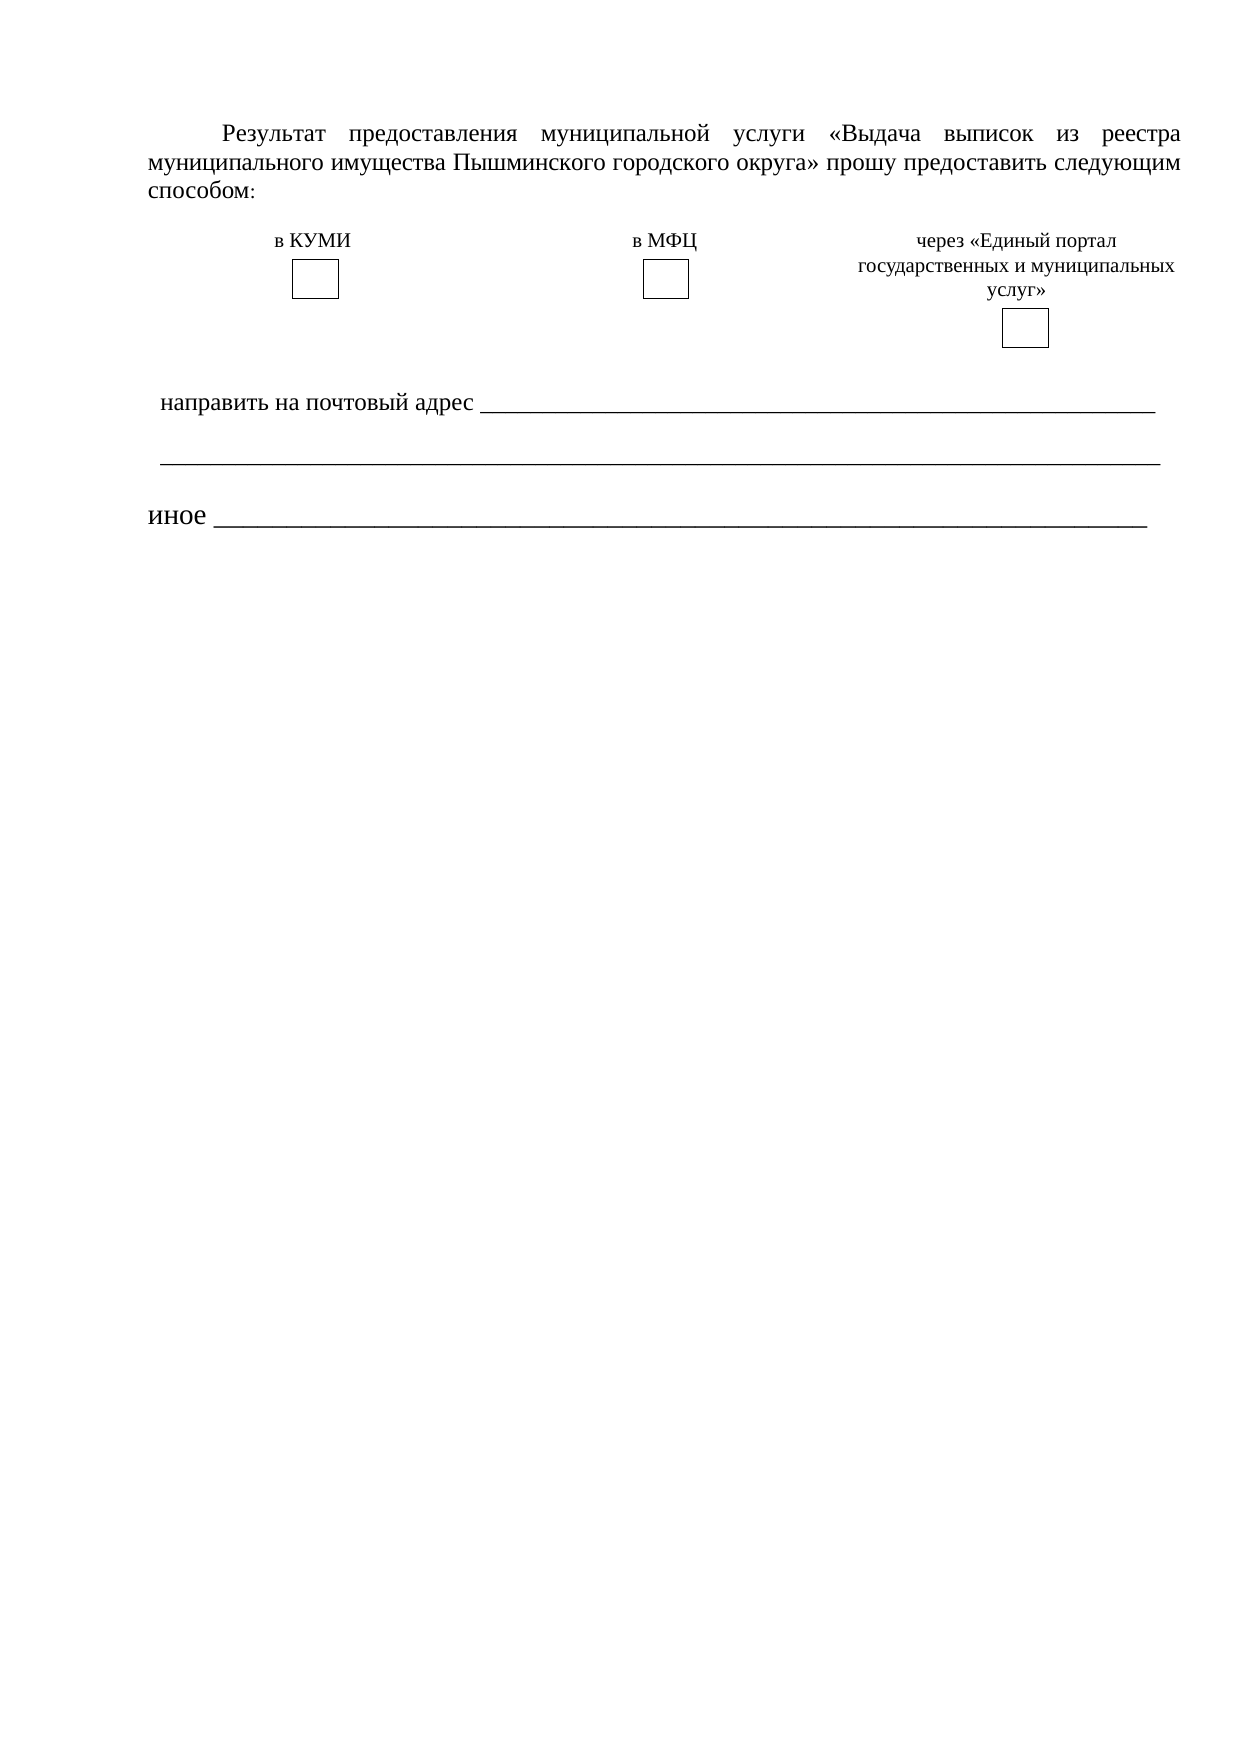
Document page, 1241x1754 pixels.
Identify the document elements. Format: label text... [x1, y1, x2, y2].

table_header в МФЦ [489, 229, 840, 387]
text Результат предоставления муниципальной услуги «Выдача выписок из реестра муниципального имущества Пышминского городского округа» прошу предоставить следующим способом: [148, 118, 1181, 204]
table_cell направить на почтовый адрес ______________________________________________________ [136, 387, 1192, 439]
table_cell ________________________________________________________________________________ [136, 440, 1192, 497]
table_header через «Единый портал государственных и муниципальных услуг» [840, 229, 1192, 387]
text иное ________________________________________________________________ [148, 497, 1181, 531]
table_header в КУМИ [136, 229, 488, 387]
